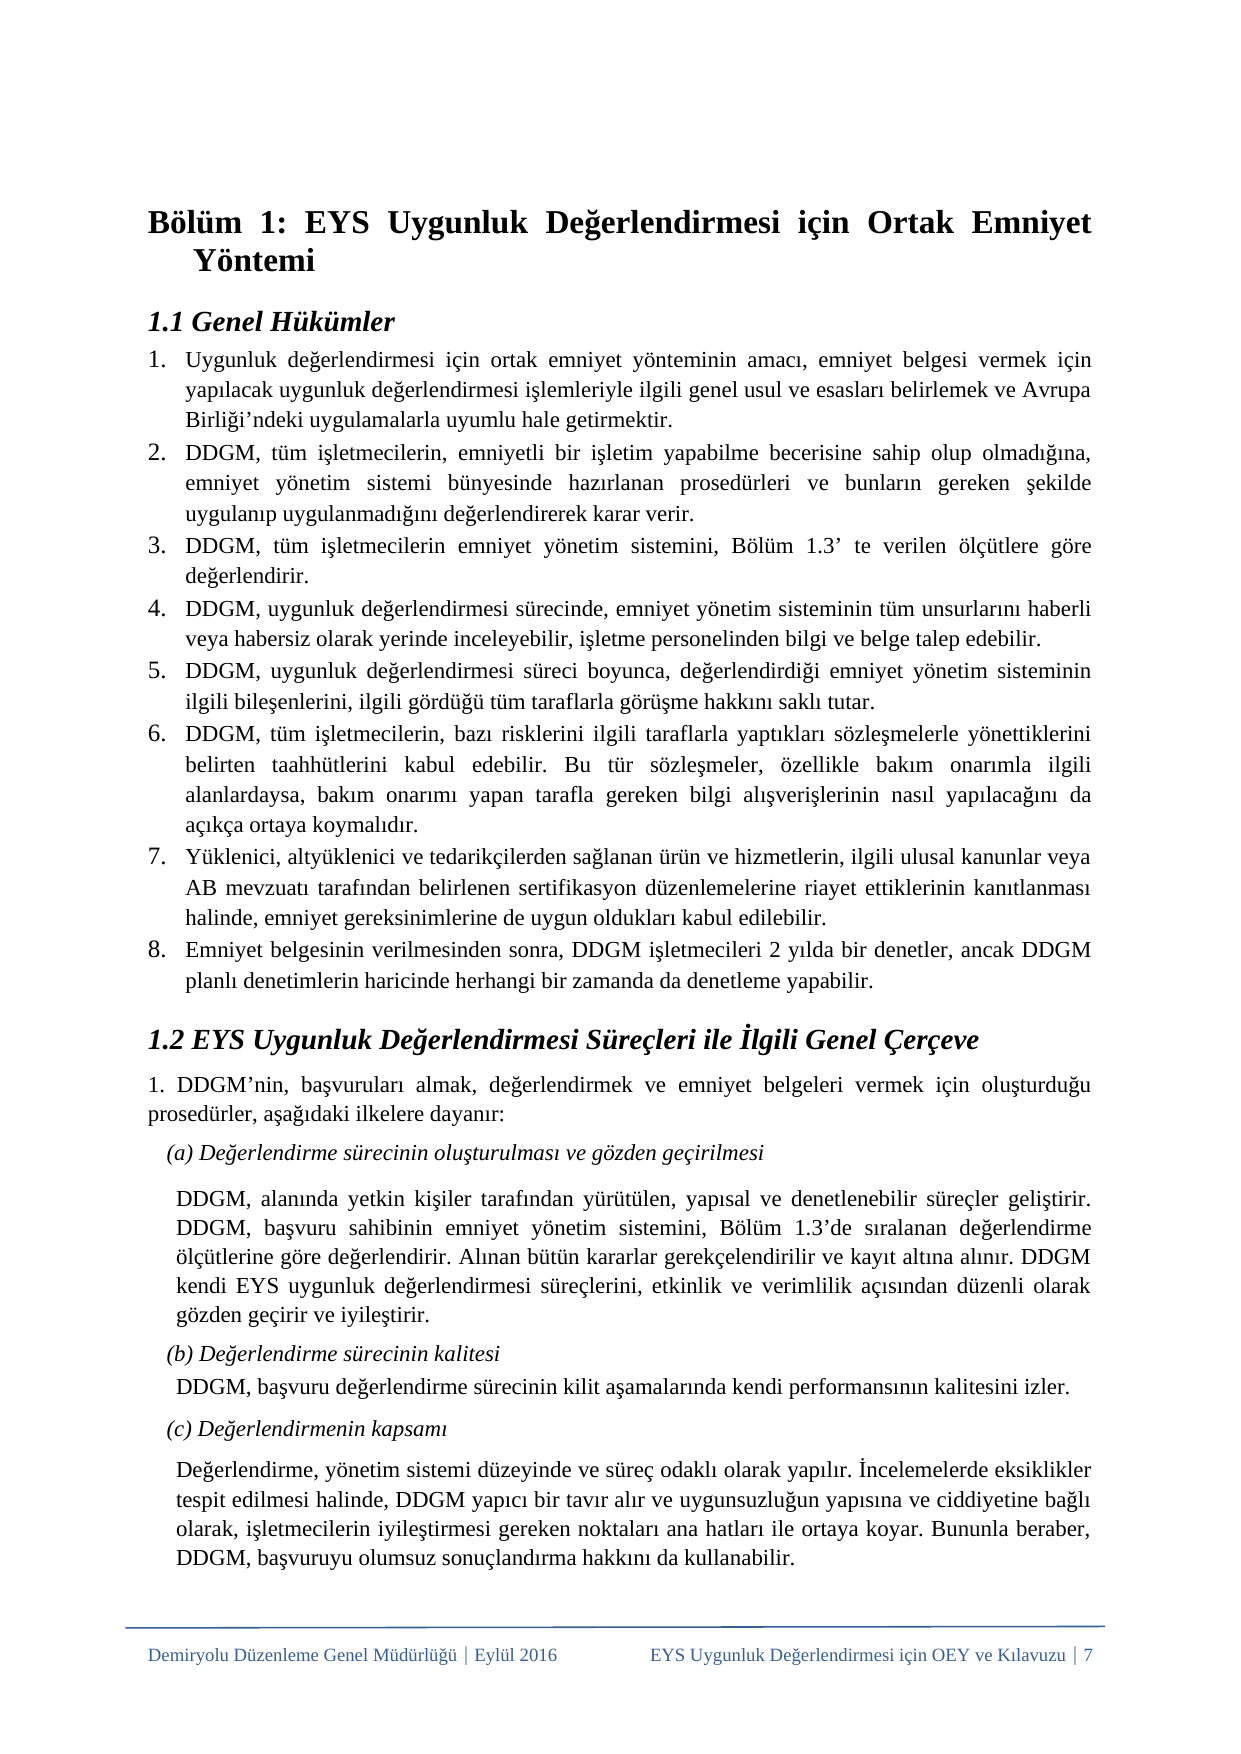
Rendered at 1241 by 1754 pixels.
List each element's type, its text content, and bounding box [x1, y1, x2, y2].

list DDGM, uygunluk değerlendirmesi süreci boyunca, değerlendirdiği emniyet yönetim sisteminin ilgili bileşenlerini, ilgili gördüğü tüm taraflarla görüşme hakkını saklı tutar. [148, 655, 1093, 714]
list DDGM, başvuru değerlendirme sürecinin kilit aşamalarında kendi performansının kalitesini izler. [176, 1370, 1093, 1399]
list DDGM, tüm işletmecilerin emniyet yönetim sistemini, Bölüm 1.3’ te verilen ölçütlere göre değerlendirir. [148, 530, 1093, 589]
list DDGM, uygunluk değerlendirmesi sürecinde, emniyet yönetim sisteminin tüm unsurlarını haberli veya habersiz olarak yerinde inceleyebilir, işletme personelinden bilgi ve belge talep edebilir. [148, 593, 1093, 652]
list Uygunluk değerlendirmesi için ortak emniyet yönteminin amacı, emniyet belgesi vermek için yapılacak uygunluk değerlendirmesi işlemleriyle ilgili genel usul ve esasları belirlemek ve Avrupa Birliği’ndeki uygulamalarla uyumlu hale getirmektir. [148, 344, 1093, 433]
subtitle 1.1 Genel Hükümler [148, 304, 1093, 337]
list Yüklenici, altyüklenici ve tedarikçilerden sağlanan ürün ve hizmetlerin, ilgili ulusal kanunlar veya AB mevzuatı tarafından belirlenen sertifikasyon düzenlemelerine riayet ettiklerinin kanıtlanması halinde, emniyet gereksinimlerine de uygun oldukları kabul edilebilir. [148, 841, 1093, 931]
text 1. DDGM’nin, başvuruları almak, değerlendirmek ve emniyet belgeleri vermek için oluşturduğu prosedürler, aşağıdaki ilkelere dayanır: [148, 1068, 1093, 1127]
subtitle Bölüm 1: EYS Uygunluk Değerlendirmesi için Ortak Emniyet Yöntemi [148, 202, 1093, 279]
list (a) Değerlendirme sürecinin oluşturulması ve gözden geçirilmesi [166, 1139, 1093, 1166]
list Değerlendirme, yönetim sistemi düzeyinde ve süreç odaklı olarak yapılır. İncelemelerde eksiklikler tespit edilmesi halinde, DDGM yapıcı bir tavır alır ve uygunsuzluğun yapısına ve ciddiyetine bağlı olarak, işletmecilerin iyileştirmesi gereken noktaları ana hatları ile ortaya koyar. Bununla beraber, DDGM, başvuruyu olumsuz sonuçlandırma hakkını da kullanabilir. [176, 1454, 1093, 1570]
list Emniyet belgesinin verilmesinden sonra, DDGM işletmecileri 2 yılda bir denetler, ancak DDGM planlı denetimlerin haricinde herhangi bir zamanda da denetleme yapabilir. [148, 934, 1093, 993]
subtitle 1.2 EYS Uygunluk Değerlendirmesi Süreçleri ile İlgili Genel Çerçeve [148, 1022, 1093, 1056]
text (c) Değerlendirmenin kapsamı [166, 1412, 1093, 1441]
list DDGM, tüm işletmecilerin, bazı risklerini ilgili taraflarla yaptıkları sözleşmelerle yönettiklerini belirten taahhütlerini kabul edebilir. Bu tür sözleşmeler, özellikle bakım onarımla ilgili alanlardaysa, bakım onarımı yapan tarafla gereken bilgi alışverişlerinin nasıl yapılacağını da açıkça ortaya koymalıdır. [148, 718, 1093, 838]
text DDGM, alanında yetkin kişiler tarafından yürütülen, yapısal ve denetlenebilir süreçler geliştirir. DDGM, başvuru sahibinin emniyet yönetim sistemini, Bölüm 1.3’de sıralanan değerlendirme ölçütlerine göre değerlendirir. Alınan bütün kararlar gerekçelendirilir ve kayıt altına alınır. DDGM kendi EYS uygunluk değerlendirmesi süreçlerini, etkinlik ve verimlilik açısından düzenli olarak gözden geçirir ve iyileştirir. [176, 1182, 1093, 1328]
list DDGM, tüm işletmecilerin, emniyetli bir işletim yapabilme becerisine sahip olup olmadığına, emniyet yönetim sistemi bünyesinde hazırlanan prosedürleri ve bunların gereken şekilde uygulanıp uygulanmadığını değerlendirerek karar verir. [148, 437, 1093, 526]
list (b) Değerlendirme sürecinin kalitesi [166, 1340, 1093, 1367]
